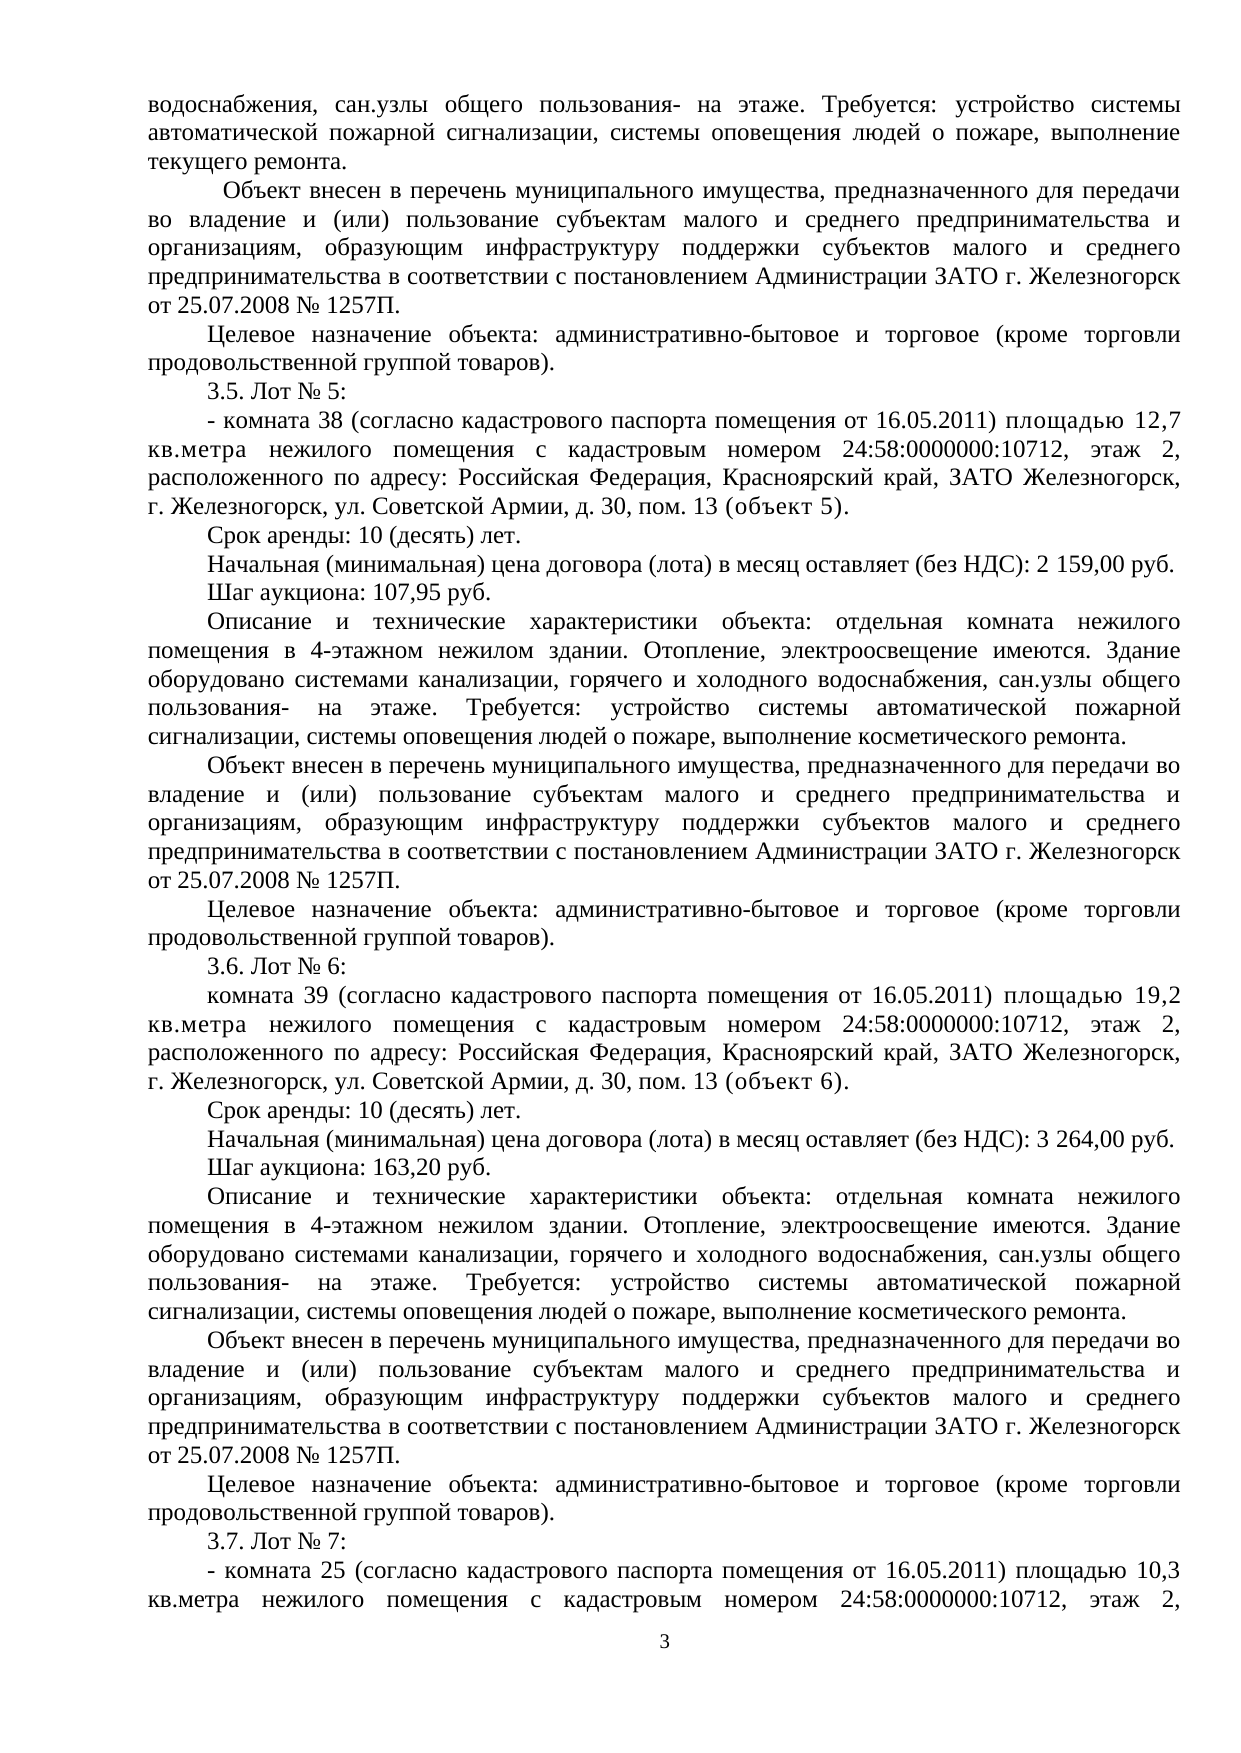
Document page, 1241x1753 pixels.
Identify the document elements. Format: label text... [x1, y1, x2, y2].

text Описание и технические характеристики объекта: отдельная комната нежилого помещения в 4-этажном нежилом здании. Отопление, электроосвещение имеются. Здание оборудовано системами канализации, горячего и холодного водоснабжения, сан.узлы общего пользования- на этаже. Требуется: устройство системы автоматической пожарной сигнализации, системы оповещения людей о пожаре, выполнение косметического ремонта. [148, 1181, 1181, 1325]
text Начальная (минимальная) цена договора (лота) в месяц оставляет (без НДС): 2 159,00 руб. [148, 549, 1181, 577]
text Целевое назначение объекта: административно-бытовое и торговое (кроме торговли продовольственной группой товаров). [148, 894, 1181, 951]
text Начальная (минимальная) цена договора (лота) в месяц оставляет (без НДС): 3 264,00 руб. [148, 1124, 1181, 1152]
text 3.5. Лот № 5: [148, 376, 1181, 405]
text 3.7. Лот № 7: [148, 1526, 1181, 1555]
text Срок аренды: 10 (десять) лет. [148, 520, 1181, 549]
text Шаг аукциона: 107,95 руб. [148, 577, 1181, 606]
text Шаг аукциона: 163,20 руб. [148, 1152, 1181, 1181]
text - комната 38 (согласно кадастрового паспорта помещения от 16.05.2011) площадью 12,7 кв.метра нежилого помещения с кадастровым номером 24:58:0000000:10712, этаж 2, расположенного по адресу: Российская Федерация, Красноярский край, ЗАТО Железногорск, г. Железногорск, ул. Советской Армии, д. 30, пом. 13 (объект 5). [148, 405, 1181, 520]
text Целевое назначение объекта: административно-бытовое и торговое (кроме торговли продовольственной группой товаров). [148, 1469, 1181, 1526]
text Срок аренды: 10 (десять) лет. [148, 1095, 1181, 1124]
text комната 39 (согласно кадастрового паспорта помещения от 16.05.2011) площадью 19,2 кв.метра нежилого помещения с кадастровым номером 24:58:0000000:10712, этаж 2, расположенного по адресу: Российская Федерация, Красноярский край, ЗАТО Железногорск, г. Железногорск, ул. Советской Армии, д. 30, пом. 13 (объект 6). [148, 980, 1181, 1095]
text Целевое назначение объекта: административно-бытовое и торговое (кроме торговли продовольственной группой товаров). [148, 319, 1181, 376]
text 3.6. Лот № 6: [148, 951, 1181, 980]
text Описание и технические характеристики объекта: отдельная комната нежилого помещения в 4-этажном нежилом здании. Отопление, электроосвещение имеются. Здание оборудовано системами канализации, горячего и холодного водоснабжения, сан.узлы общего пользования- на этаже. Требуется: устройство системы автоматической пожарной сигнализации, системы оповещения людей о пожаре, выполнение косметического ремонта. [148, 606, 1181, 750]
